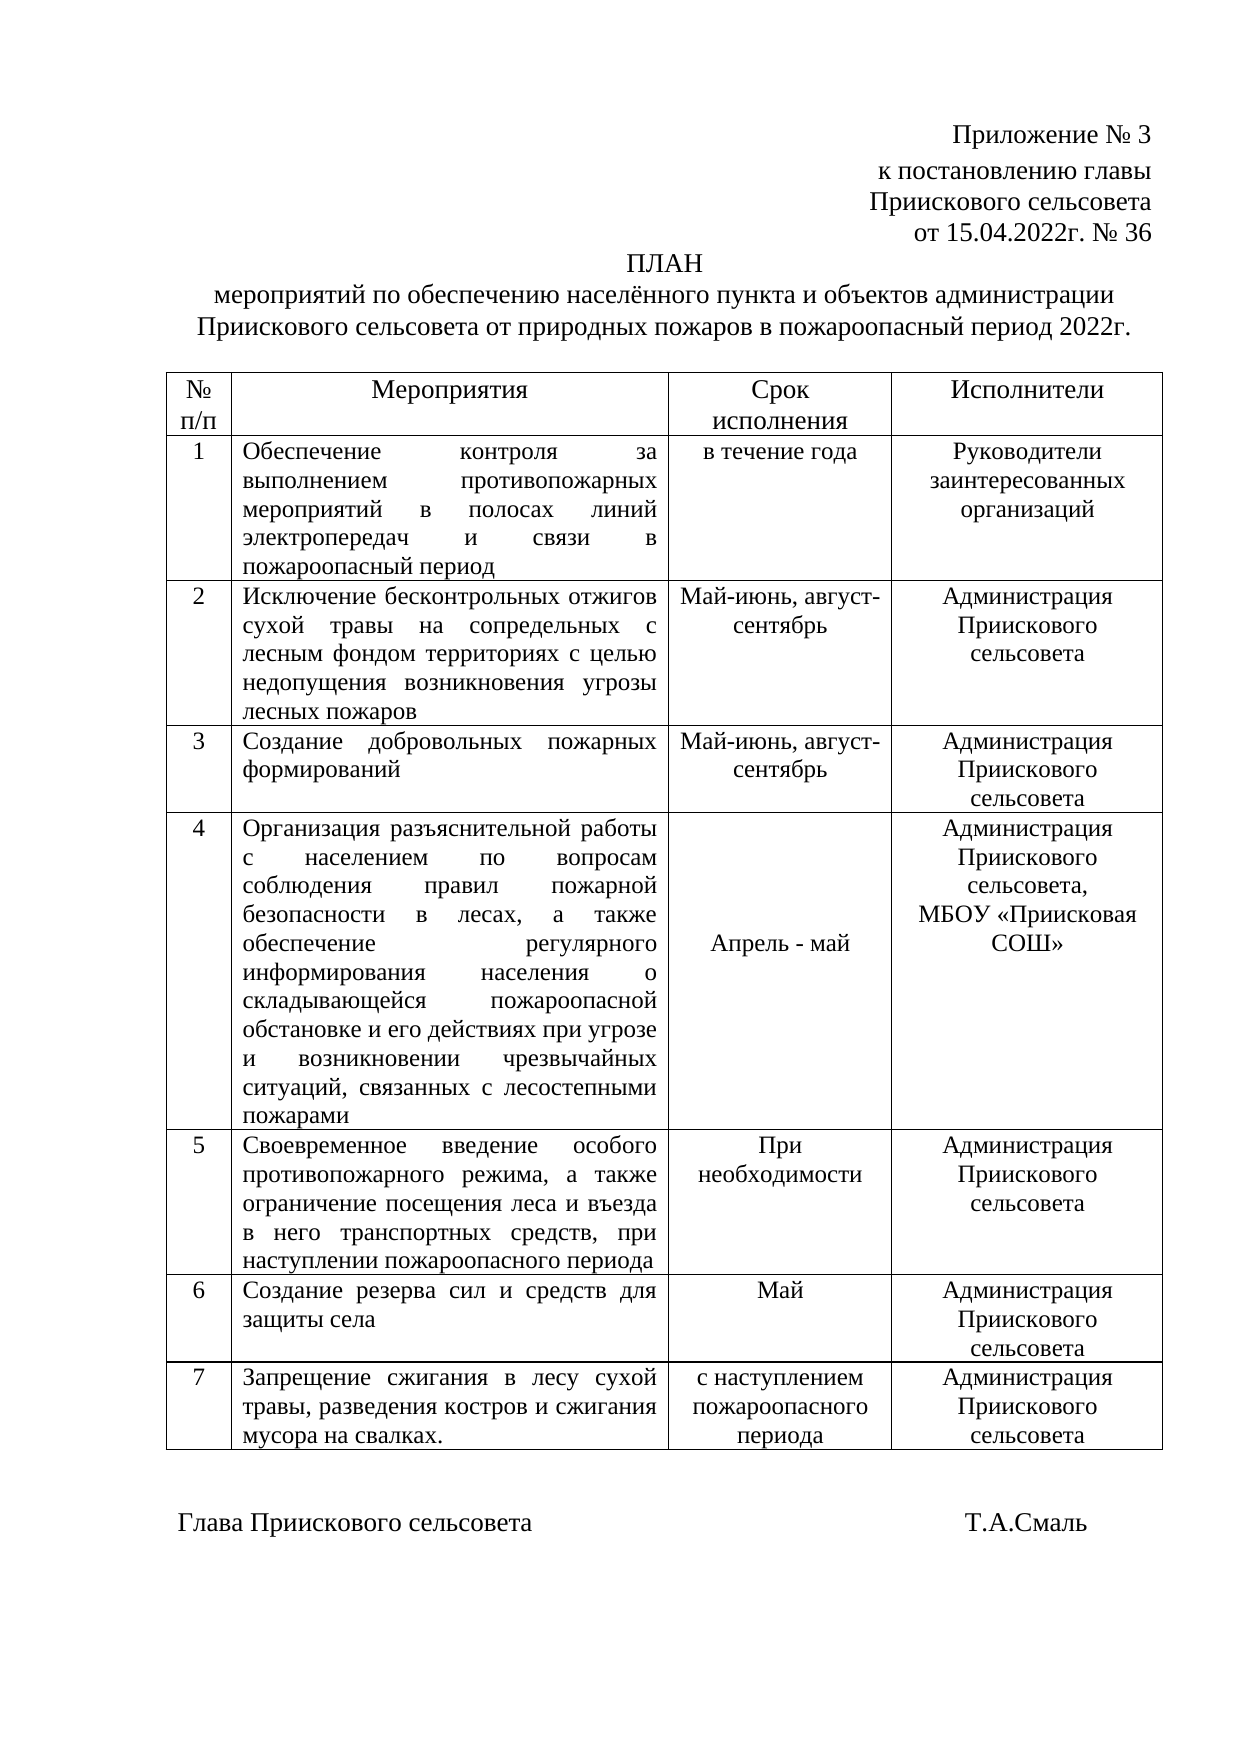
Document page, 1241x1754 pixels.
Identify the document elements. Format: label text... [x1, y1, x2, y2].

table_cell Администрация Приискового сельсовета, МБОУ «Приисковая СОШ» [892, 813, 1162, 1129]
table_cell Организация разъяснительной работы с населением по вопросам соблюдения правил пожарной безопасности в лесах, а также обеспечение регулярного информирования населения о складывающейся пожароопасной обстановке и его действиях при угрозе и возникновении чрезвычайных ситуаций, связанных с лесостепными пожарами [232, 813, 668, 1129]
text мероприятий по обеспечению населённого пункта и объектов администрации Приискового сельсовета от природных пожаров в пожароопасный период 2022г. [177, 278, 1152, 341]
table_cell 7 [167, 1363, 231, 1449]
table_cell в течение года [669, 436, 891, 580]
table_cell 5 [167, 1130, 231, 1274]
text Глава Приискового сельсовета Т.А.Смаль [177, 1506, 1152, 1537]
table_cell 4 [167, 813, 231, 1129]
text к постановлению главы [214, 154, 1152, 185]
table_cell Обеспечение контроля за выполнением противопожарных мероприятий в полосах линий электропередач и связи в пожароопасный период [232, 436, 668, 580]
table_cell Май [669, 1275, 891, 1361]
table_cell Май-июнь, август-сентябрь [669, 726, 891, 812]
table_cell Создание резерва сил и средств для защиты села [232, 1275, 668, 1361]
table_cell Май-июнь, август-сентябрь [669, 581, 891, 725]
table_cell Администрация Приискового сельсовета [892, 1130, 1162, 1274]
table_header № п/п [167, 373, 231, 435]
table_cell Запрещение сжигания в лесу сухой травы, разведения костров и сжигания мусора на свалках. [232, 1363, 668, 1449]
table_cell 2 [167, 581, 231, 725]
table_cell Администрация Приискового сельсовета [892, 1275, 1162, 1361]
text от 15.04.2022г. № 36 [214, 216, 1152, 247]
text Приложение № 3 [214, 118, 1152, 149]
table_cell Исключение бесконтрольных отжигов сухой травы на сопредельных с лесным фондом территориях с целью недопущения возникновения угрозы лесных пожаров [232, 581, 668, 725]
table_cell Администрация Приискового сельсовета [892, 1363, 1162, 1449]
table_cell Апрель - май [669, 813, 891, 1129]
table_cell 6 [167, 1275, 231, 1361]
table_header Срок исполнения [669, 373, 891, 435]
table_header Мероприятия [232, 373, 668, 435]
table_cell 1 [167, 436, 231, 580]
table_header Исполнители [892, 373, 1162, 435]
text ПЛАН [177, 247, 1152, 278]
text Приискового сельсовета [214, 185, 1152, 216]
table_cell Своевременное введение особого противопожарного режима, а также ограничение посещения леса и въезда в него транспортных средств, при наступлении пожароопасного периода [232, 1130, 668, 1274]
table_cell Администрация Приискового сельсовета [892, 581, 1162, 725]
table_cell При необходимости [669, 1130, 891, 1274]
table_cell с наступлением пожароопасного периода [669, 1363, 891, 1449]
table_cell Руководители заинтересованных организаций [892, 436, 1162, 580]
table_cell Создание добровольных пожарных формирований [232, 726, 668, 812]
table_cell Администрация Приискового сельсовета [892, 726, 1162, 812]
table_cell 3 [167, 726, 231, 812]
